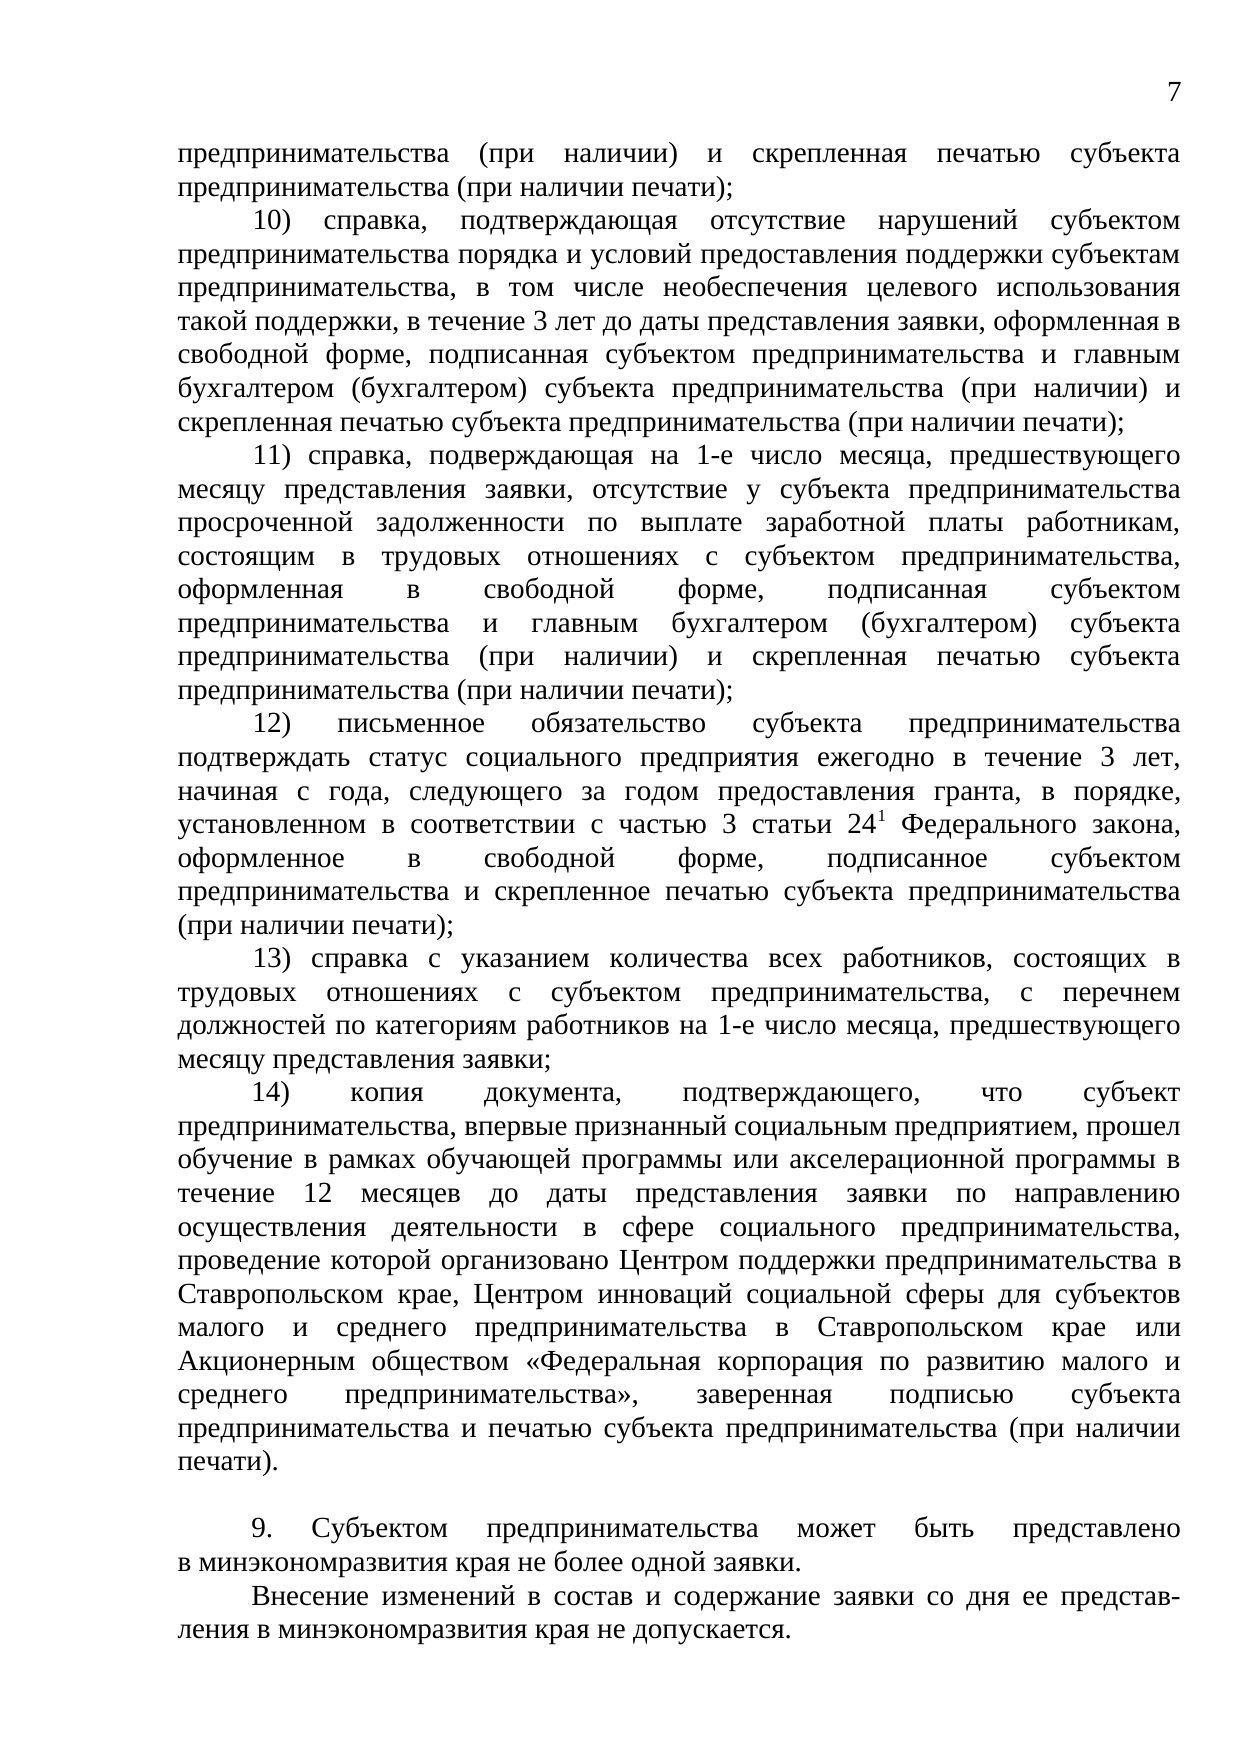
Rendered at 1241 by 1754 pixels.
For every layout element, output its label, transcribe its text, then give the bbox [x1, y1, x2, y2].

text Внесение изменений в состав и содержание заявки со дня ее представ-ления в минэкономразвития края не допускается. [177, 1578, 1181, 1645]
text 14) копия документа, подтверждающего, что субъект предпринимательства, впервые признанный социальным предприятием, прошел обучение в рамках обучающей программы или акселерационной программы в течение 12 месяцев до даты представления заявки по направлению осуществления деятельности в сфере социального предпринимательства, проведение которой организовано Центром поддержки предпринимательства в Ставропольском крае, Центром инноваций социальной сферы для субъектов малого и среднего предпринимательства в Ставропольском крае или Акционерным обществом «Федеральная корпорация по развитию малого и среднего предпринимательства», заверенная подписью субъекта предпринимательства и печатью субъекта предпринимательства (при наличии печати). [177, 1074, 1181, 1477]
text 12) письменное обязательство субъекта предпринимательства подтверждать статус социального предприятия ежегодно в течение 3 лет, начиная с года, следующего за годом предоставления гранта, в порядке, установленном в соответствии с частью 3 статьи 241 Федерального закона, оформленное в свободной форме, подписанное субъектом предпринимательства и скрепленное печатью субъекта предпринимательства (при наличии печати); [177, 706, 1181, 940]
text 11) справка, подверждающая на 1-е число месяца, предшествующего месяцу представления заявки, отсутствие у субъекта предпринимательства просроченной задолженности по выплате заработной платы работникам, состоящим в трудовых отношениях с субъектом предпринимательства, оформленная в свободной форме, подписанная субъектом предпринимательства и главным бухгалтером (бухгалтером) субъекта предпринимательства (при наличии) и скрепленная печатью субъекта предпринимательства (при наличии печати); [177, 437, 1181, 706]
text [177, 135, 1181, 202]
text 13) справка с указанием количества всех работников, состоящих в трудовых отношениях с субъектом предпринимательства, с перечнем должностей по категориям работников на 1-е число месяца, предшествующего месяцу представления заявки; [177, 940, 1181, 1074]
text 10) справка, подтверждающая отсутствие нарушений субъектом предпринимательства порядка и условий предоставления поддержки субъектам предпринимательства, в том числе необеспечения целевого использования такой поддержки, в течение 3 лет до даты представления заявки, оформленная в свободной форме, подписанная субъектом предпринимательства и главным бухгалтером (бухгалтером) субъекта предпринимательства (при наличии) и скрепленная печатью субъекта предпринимательства (при наличии печати); [177, 202, 1181, 437]
text 9. Субъектом предпринимательства может быть представлено в минэкономразвития края не более одной заявки. [177, 1511, 1181, 1578]
